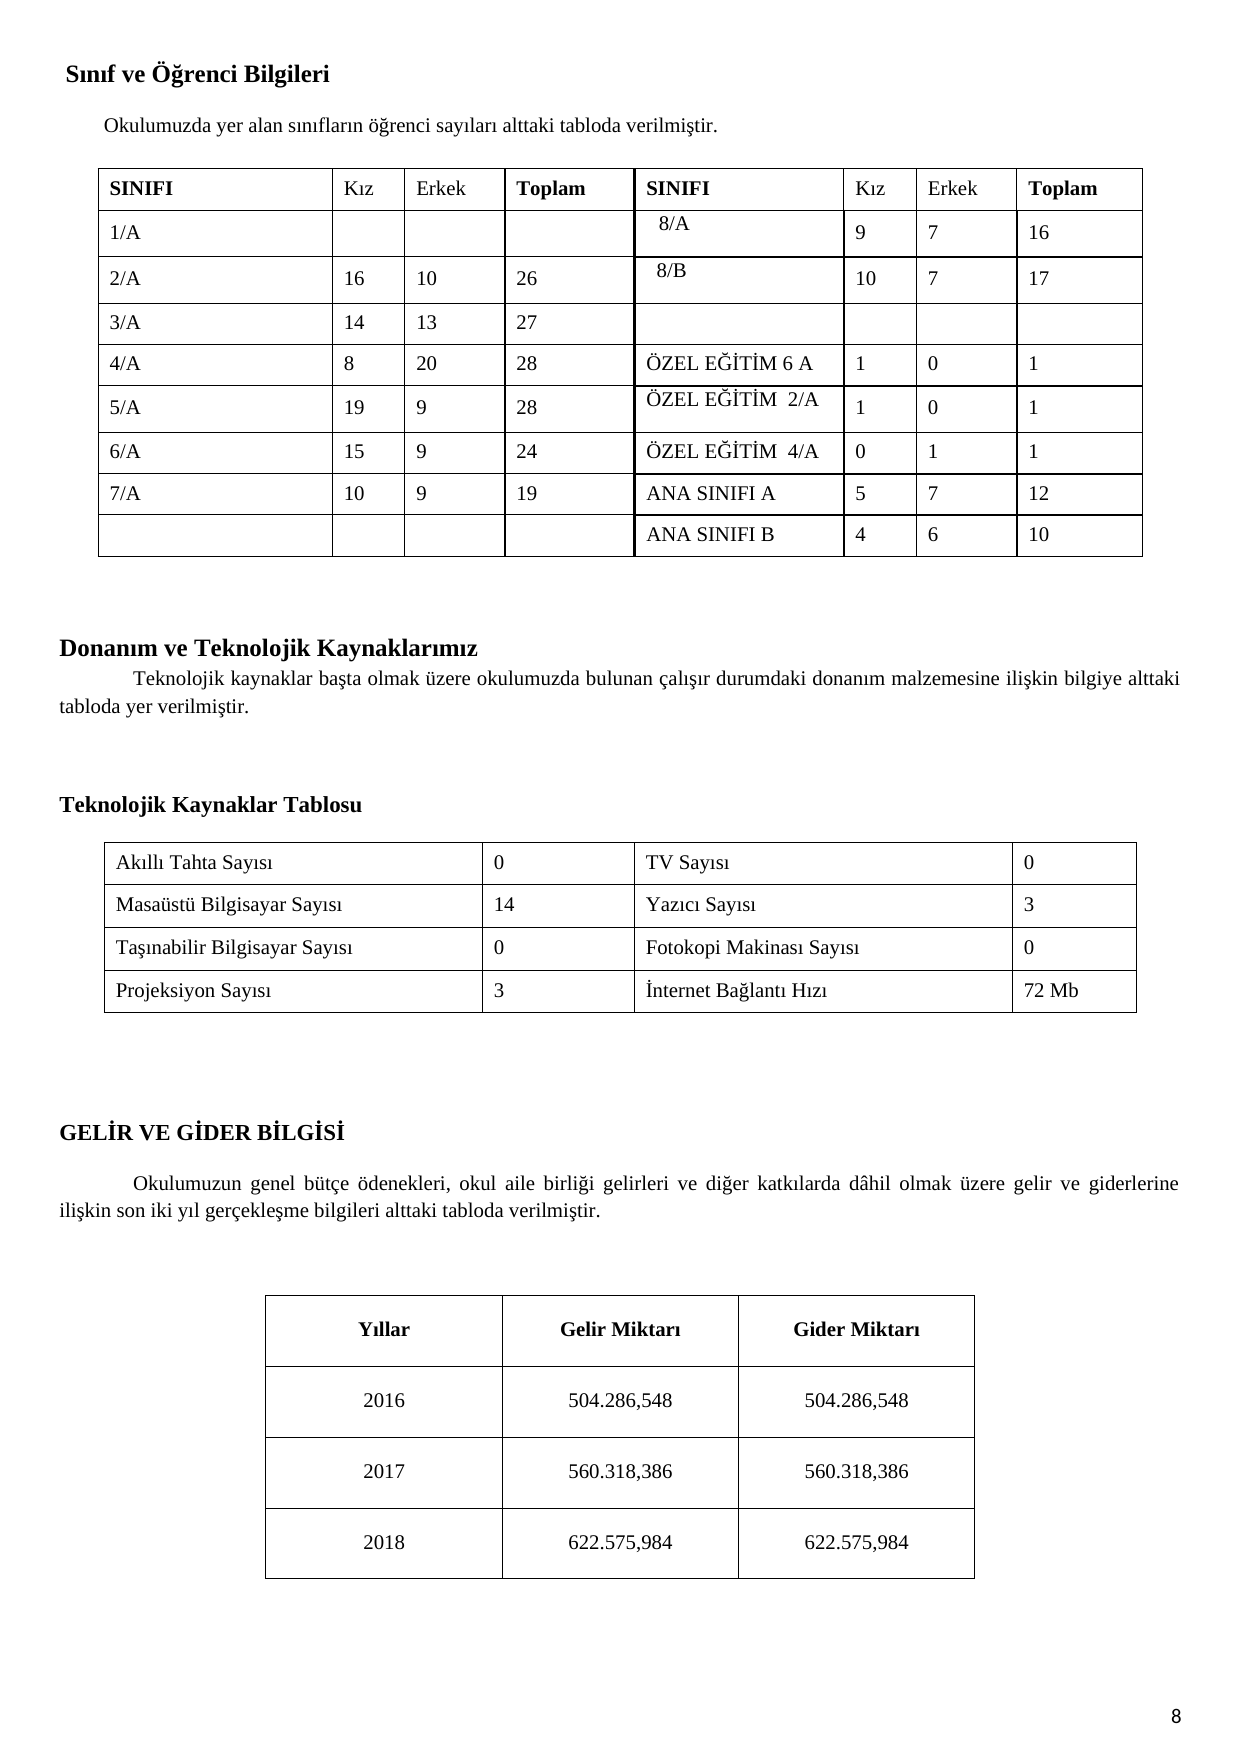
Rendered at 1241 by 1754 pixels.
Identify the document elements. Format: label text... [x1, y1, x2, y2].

table_header Gider Miktarı [739, 1296, 974, 1366]
table_cell 6 [917, 516, 1016, 556]
table_cell 1 [1018, 433, 1142, 473]
table_header Erkek [917, 169, 1016, 209]
table_cell 26 [506, 257, 633, 302]
table_cell Yazıcı Sayısı [635, 885, 1012, 927]
table_cell 2017 [266, 1438, 502, 1507]
table_cell ÖZEL EĞİTİM 4/A [636, 433, 843, 473]
table_cell 2018 [266, 1509, 502, 1578]
table_header SINIFI [99, 169, 332, 209]
table_cell 17 [1018, 258, 1142, 302]
table_cell İnternet Bağlantı Hızı [635, 971, 1012, 1012]
table_header Erkek [405, 169, 504, 209]
table_cell 622.575,984 [739, 1509, 974, 1578]
table_cell 27 [506, 304, 633, 344]
table_cell 13 [405, 304, 504, 344]
table_cell 2/A [99, 257, 332, 302]
table_cell 72 Mb [1013, 971, 1136, 1012]
table_cell 10 [845, 258, 916, 302]
table_cell 24 [506, 433, 633, 473]
table_cell 0 [917, 387, 1016, 432]
table_cell 1 [1018, 345, 1142, 385]
table_cell 0 [483, 928, 634, 969]
table_cell 7 [917, 258, 1016, 302]
table_cell ANA SINIFI A [636, 475, 843, 514]
table_cell 8/B [636, 258, 843, 302]
text Sınıf ve Öğrenci Bilgileri [59, 59, 1181, 88]
table_cell [506, 211, 633, 256]
table_cell 6/A [99, 433, 332, 473]
table_cell 10 [1018, 516, 1142, 556]
table_cell [333, 515, 404, 556]
table_cell 28 [506, 345, 633, 385]
table_cell [917, 304, 1016, 344]
table_cell 1 [917, 433, 1016, 473]
text Okulumuzun genel bütçe ödenekleri, okul aile birliği gelirleri ve diğer katkılarda dâhil olmak üzere gelir ve giderlerine ilişkin son iki yıl gerçekleşme bilgileri alttaki tabloda verilmiştir. [59, 1171, 1181, 1222]
table_cell 560.318,386 [739, 1438, 974, 1507]
table_cell Masaüstü Bilgisayar Sayısı [105, 885, 482, 927]
table_cell 4 [845, 516, 916, 556]
table_cell 14 [483, 885, 634, 927]
table_cell 8 [333, 345, 404, 385]
table_header 0 [483, 843, 634, 884]
table_cell [405, 211, 504, 256]
table_cell ÖZEL EĞİTİM 6 A [636, 345, 843, 385]
table_cell 504.286,548 [739, 1367, 974, 1437]
table_cell 2016 [266, 1367, 502, 1437]
table_cell ÖZEL EĞİTİM 2/A [636, 387, 843, 432]
table_cell 1 [845, 345, 916, 385]
table_cell 10 [405, 257, 504, 302]
text Teknolojik Kaynaklar Tablosu [59, 791, 1181, 817]
table_cell 10 [333, 474, 404, 514]
table_cell 15 [333, 433, 404, 473]
table_cell 14 [333, 304, 404, 344]
table_cell 1 [1018, 387, 1142, 432]
table_cell 0 [1013, 928, 1136, 969]
table_header Toplam [506, 169, 633, 209]
table_cell Fotokopi Makinası Sayısı [635, 928, 1012, 969]
table_cell [845, 304, 916, 344]
table_cell 16 [1018, 211, 1142, 256]
table_cell 5/A [99, 386, 332, 432]
table_cell 3 [483, 971, 634, 1012]
table_cell [333, 211, 404, 256]
table_cell 9 [405, 433, 504, 473]
table_cell 20 [405, 345, 504, 385]
table_cell ANA SINIFI B [636, 516, 843, 556]
table_header Gelir Miktarı [503, 1296, 738, 1366]
table_cell 7 [917, 211, 1016, 256]
table_header SINIFI [636, 169, 843, 209]
text Teknolojik kaynaklar başta olmak üzere okulumuzda bulunan çalışır durumdaki donanım malzemesine ilişkin bilgiye alttaki tabloda yer verilmiştir. [59, 666, 1181, 718]
table_header Yıllar [266, 1296, 502, 1366]
table_cell 9 [845, 211, 916, 256]
table_cell 16 [333, 257, 404, 302]
table_cell 504.286,548 [503, 1367, 738, 1437]
table_header TV Sayısı [635, 843, 1012, 884]
table_cell 7 [917, 475, 1016, 514]
table_cell [1018, 304, 1142, 344]
table_cell [636, 304, 843, 344]
table_cell 0 [917, 345, 1016, 385]
table_cell Taşınabilir Bilgisayar Sayısı [105, 928, 482, 969]
table_cell 4/A [99, 345, 332, 385]
text Okulumuzda yer alan sınıfların öğrenci sayıları alttaki tabloda verilmiştir. [59, 113, 1181, 137]
table_cell 3/A [99, 304, 332, 344]
table_header Akıllı Tahta Sayısı [105, 843, 482, 884]
table_header Toplam [1017, 169, 1142, 209]
table_cell 1 [845, 387, 916, 432]
table_cell 9 [405, 386, 504, 432]
table_cell 8/A [636, 211, 843, 256]
table_cell [405, 515, 504, 556]
table_cell 12 [1018, 475, 1142, 514]
subtitle Donanım ve Teknolojik Kaynaklarımız [59, 633, 1181, 662]
table_cell [99, 515, 332, 556]
table_cell 1/A [99, 211, 332, 256]
table_cell Projeksiyon Sayısı [105, 971, 482, 1012]
table_header Kız [844, 169, 916, 209]
table_cell 3 [1013, 885, 1136, 927]
table_cell 7/A [99, 474, 332, 514]
table_cell 560.318,386 [503, 1438, 738, 1507]
table_cell 28 [506, 386, 633, 432]
table_cell 19 [506, 474, 633, 514]
table_cell 622.575,984 [503, 1509, 738, 1578]
text GELİR VE GİDER BİLGİSİ [59, 1119, 1181, 1146]
table_header 0 [1013, 843, 1136, 884]
table_cell [506, 515, 633, 556]
table_header Kız [333, 169, 404, 209]
table_cell 0 [845, 433, 916, 473]
table_cell 19 [333, 386, 404, 432]
table_cell 9 [405, 474, 504, 514]
table_cell 5 [845, 475, 916, 514]
